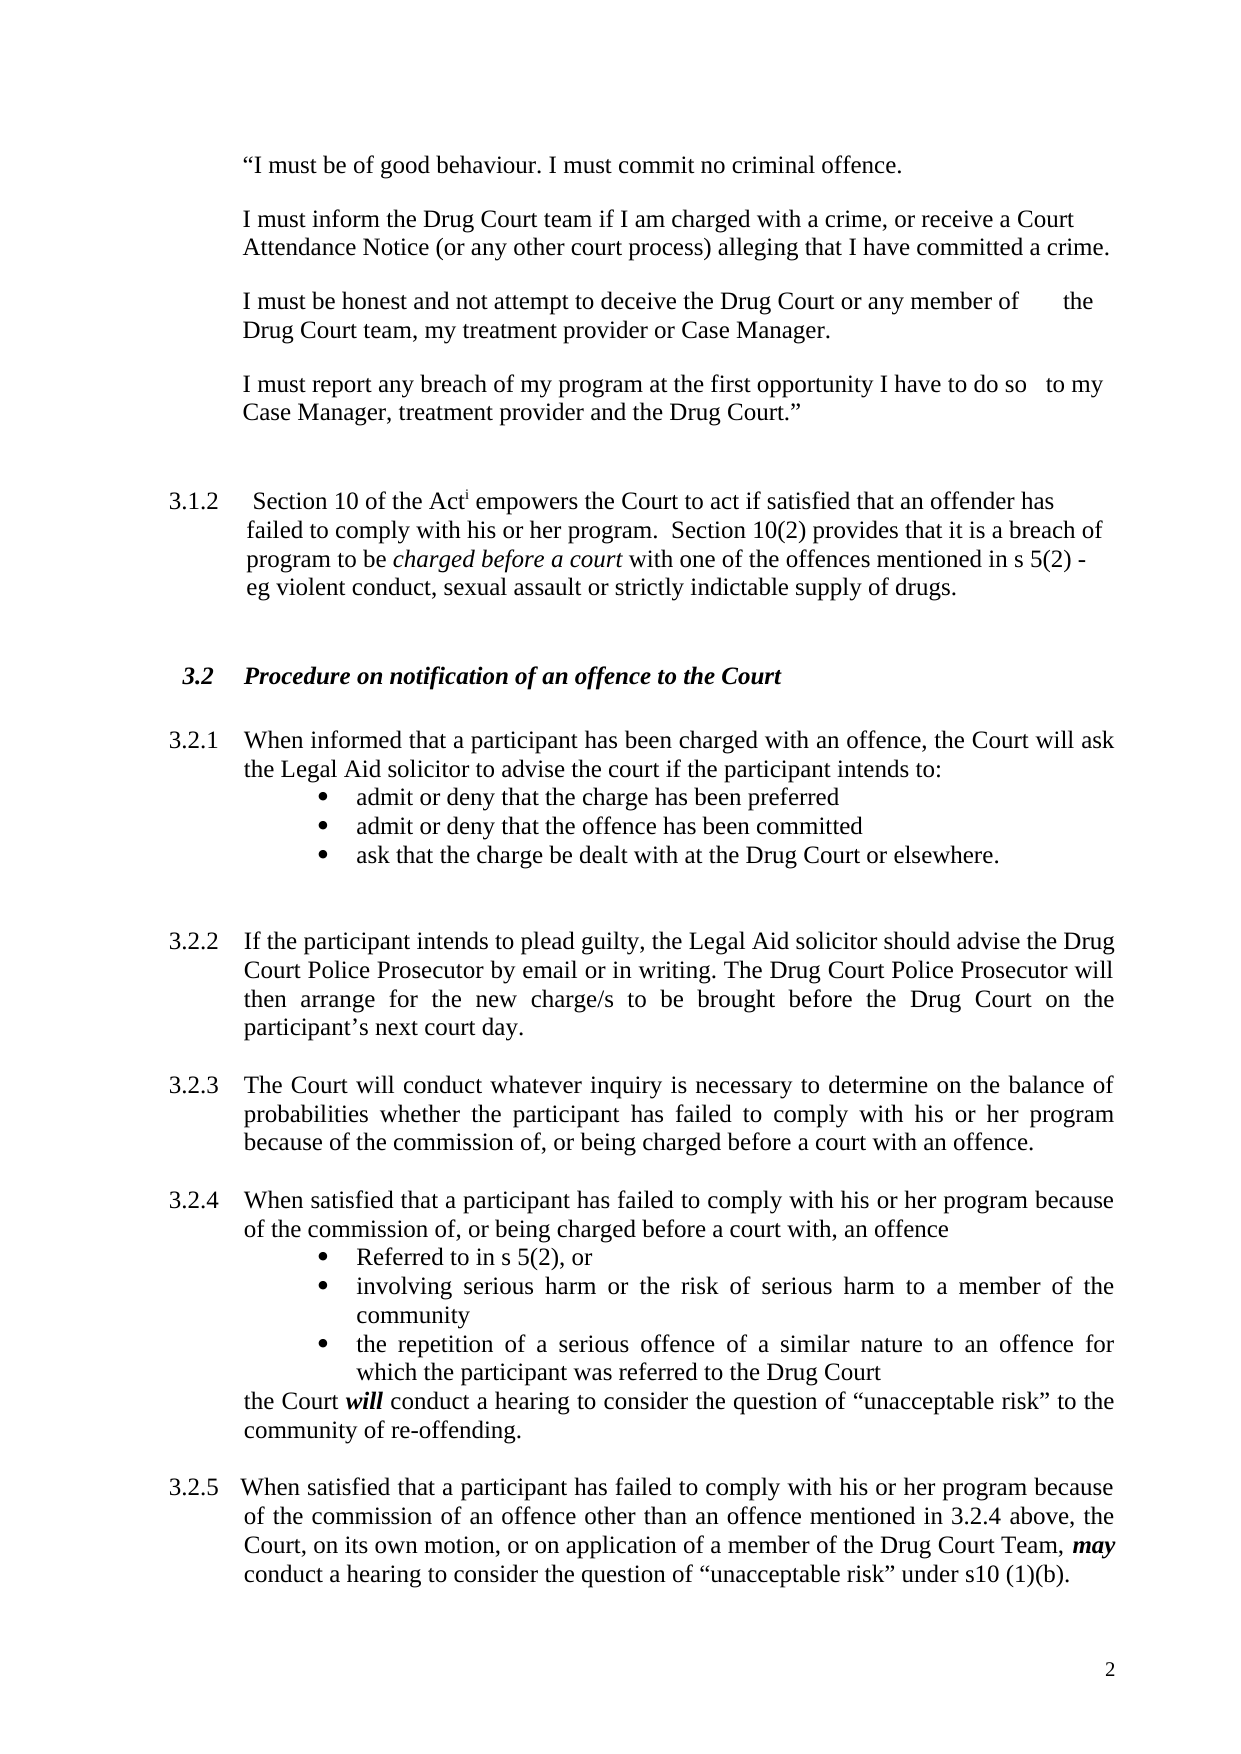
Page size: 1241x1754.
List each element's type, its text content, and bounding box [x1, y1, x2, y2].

list ask that the charge be dealt with at the Drug Court or elsewhere. [319, 840, 1115, 869]
list 3.2.5 When satisfied that a participant has failed to comply with his or her program because of the commission of an offence other than an offence mentioned in 3.2.4 above, the Court, on its own motion, or on application of a member of the Drug Court Team, may conduct a hearing to consider the question of “unacceptable risk” under s10 (1)(b). [169, 1472, 1115, 1587]
list involving serious harm or the risk of serious harm to a member of the community [319, 1271, 1115, 1329]
list admit or deny that the charge has been preferred [319, 782, 1115, 811]
list the repetition of a serious offence of a similar nature to an offence for which the participant was referred to the Drug Court [319, 1329, 1115, 1386]
subtitle I must report any breach of my program at the first opportunity I have to do so to my Case Manager, treatment provider and the Drug Court.” [242, 369, 1115, 426]
list admit or deny that the offence has been committed [319, 811, 1115, 840]
text 3.2.2 If the participant intends to plead guilty, the Legal Aid solicitor should advise the Drug Court Police Prosecutor by email or in writing. The Drug Court Police Prosecutor will then arrange for the new charge/s to be brought before the Drug Court on the participant’s next court day. [169, 926, 1115, 1041]
text 3.2.1 When informed that a participant has been charged with an offence, the Court will ask the Legal Aid solicitor to advise the court if the participant intends to: [169, 725, 1115, 782]
subtitle 3.1.2 Section 10 of the Act empowers the Court to act if satisfied that an offender has failed to comply with his or her program. Section 10(2) provides that it is a breach of program to be charged before a court with one of the offences mentioned in s 5(2) - eg violent conduct, sexual assault or strictly indictable supply of drugs. [169, 486, 1115, 601]
list the Court will conduct a hearing to consider the question of “unacceptable risk” to the community of re-offending. [169, 1386, 1115, 1444]
text 3.2.4 When satisfied that a participant has failed to comply with his or her program because of the commission of, or being charged before a court with, an offence [169, 1185, 1115, 1242]
subtitle Procedure on notification of an offence to the Court [182, 661, 1115, 690]
subtitle I must be honest and not attempt to deceive the Drug Court or any member of the Drug Court team, my treatment provider or Case Manager. [242, 286, 1115, 344]
text 3.2.3 The Court will conduct whatever inquiry is necessary to determine on the balance of probabilities whether the participant has failed to comply with his or her program because of the commission of, or being charged before a court with an offence. [169, 1070, 1115, 1156]
subtitle “I must be of good behaviour. I must commit no criminal offence. [242, 150, 1115, 179]
subtitle I must inform the Drug Court team if I am charged with a crime, or receive a Court Attendance Notice (or any other court process) alleging that I have committed a crime. [242, 204, 1115, 261]
list Referred to in s 5(2), or [319, 1242, 1115, 1271]
